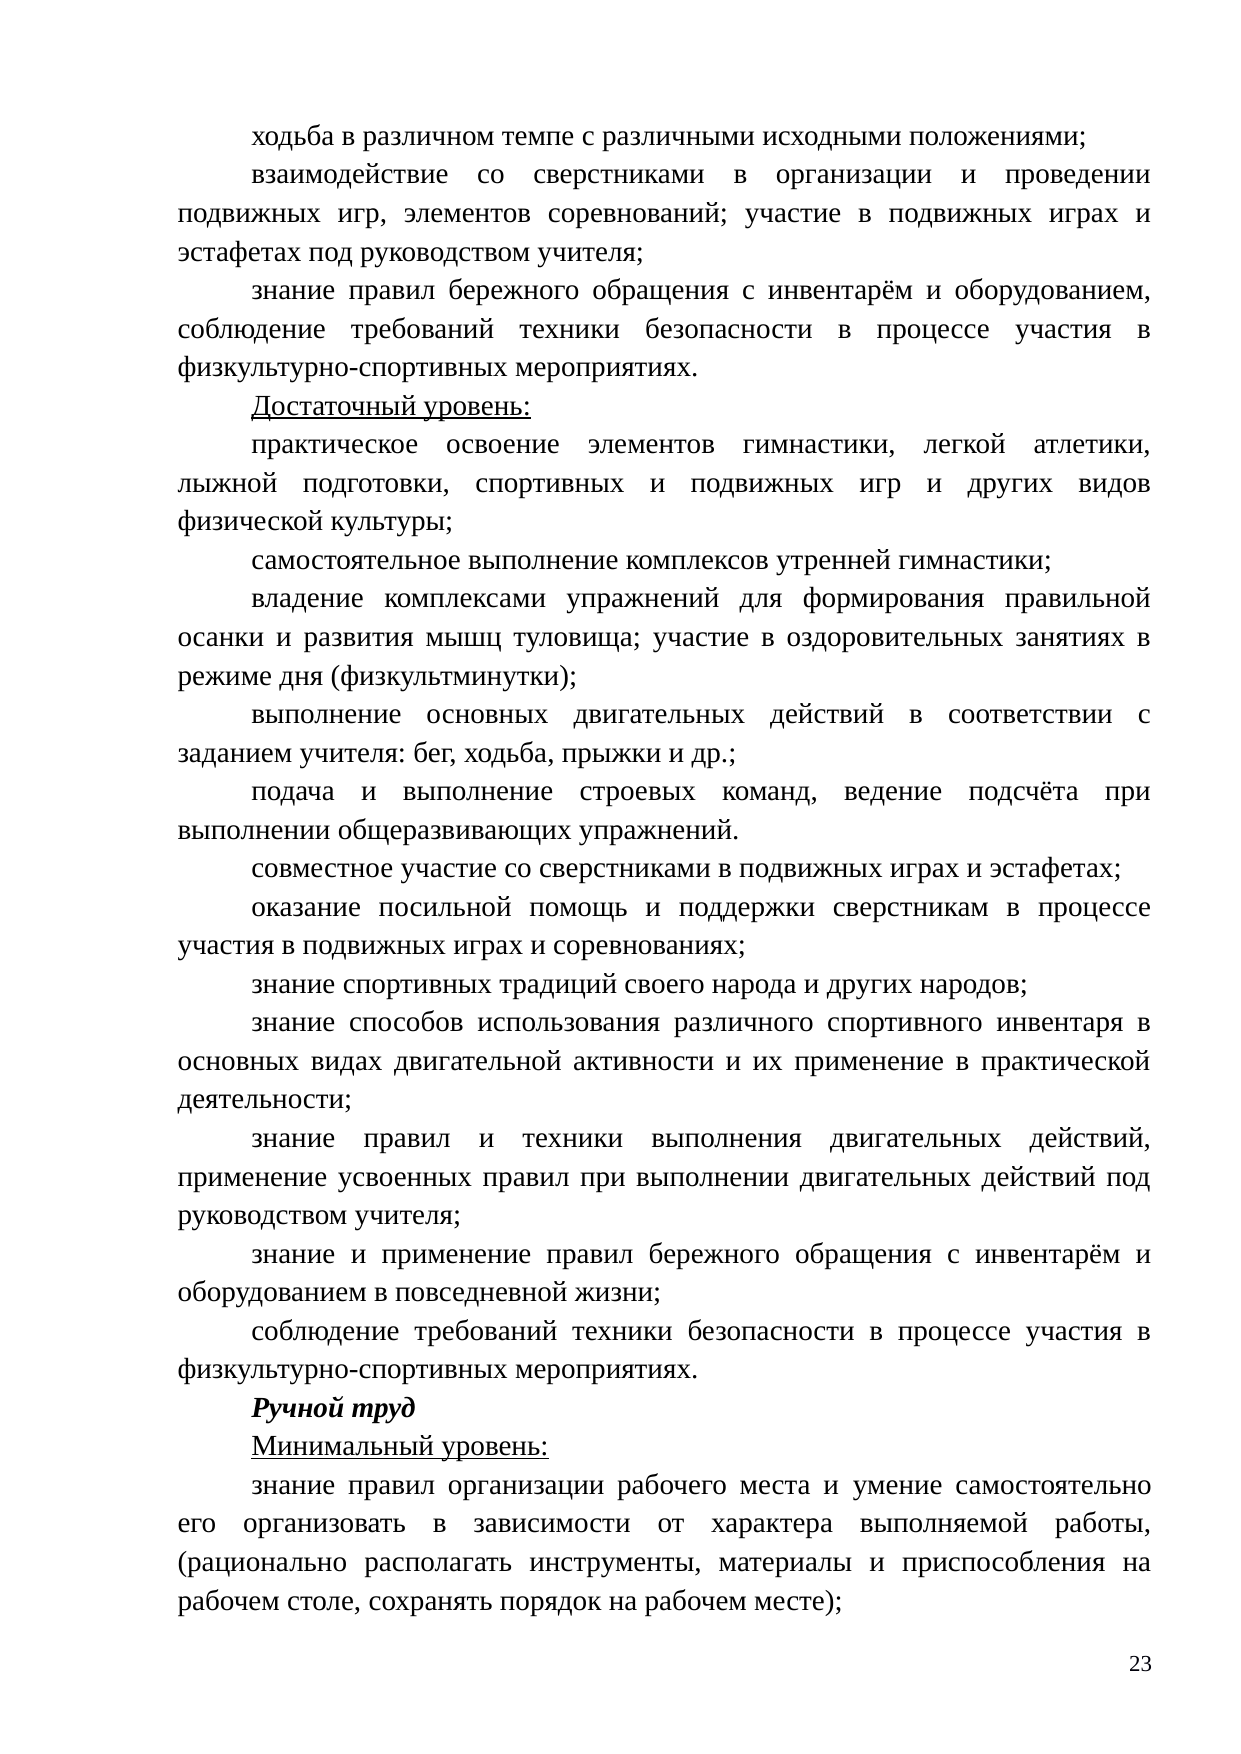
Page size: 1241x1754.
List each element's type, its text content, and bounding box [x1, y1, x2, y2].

list знание правил организации рабочего места и умение самостоятельно его организовать в зависимости от характера выполняемой работы, (рационально располагать инструменты, материалы и приспособления на рабочем столе, сохранять порядок на рабочем месте); [177, 1467, 1152, 1616]
list Минимальный уровень: [177, 1428, 1152, 1462]
text ходьба в различном темпе с различными исходными положениями; [177, 118, 1152, 152]
text знание и применение правил бережного обращения с инвентарём и оборудованием в повседневной жизни; [177, 1236, 1152, 1308]
text соблюдение требований техники безопасности в процессе участия в физкультурно-спортивных мероприятиях. [177, 1313, 1152, 1385]
text знание спортивных традиций своего народа и других народов; [177, 966, 1152, 999]
text взаимодействие со сверстниками в организации и проведении подвижных игр, элементов соревнований; участие в подвижных играх и эстафетах под руководством учителя; [177, 157, 1152, 267]
text оказание посильной помощь и поддержки сверстникам в процессе участия в подвижных играх и соревнованиях; [177, 889, 1152, 961]
text выполнение основных двигательных действий в соответствии с заданием учителя: бег, ходьба, прыжки и др.; [177, 696, 1152, 768]
text практическое освоение элементов гимнастики, легкой атлетики, лыжной подготовки, спортивных и подвижных игр и других видов физической культуры; [177, 426, 1152, 537]
list Достаточный уровень: [177, 388, 1152, 421]
text владение комплексами упражнений для формирования правильной осанки и развития мышц туловища; участие в оздоровительных занятиях в режиме дня (физкультминутки); [177, 581, 1152, 691]
text самостоятельное выполнение комплексов утренней гимнастики; [177, 542, 1152, 576]
text подача и выполнение строевых команд, ведение подсчёта при выполнении общеразвивающих упражнений. [177, 773, 1152, 845]
list Ручной труд [177, 1390, 1152, 1423]
text совместное участие со сверстниками в подвижных играх и эстафетах; [177, 850, 1152, 884]
text знание правил бережного обращения с инвентарём и оборудованием, соблюдение требований техники безопасности в процессе участия в физкультурно-спортивных мероприятиях. [177, 272, 1152, 383]
text знание правил и техники выполнения двигательных действий, применение усвоенных правил при выполнении двигательных действий под руководством учителя; [177, 1120, 1152, 1231]
text знание способов использования различного спортивного инвентаря в основных видах двигательной активности и их применение в практической деятельности; [177, 1004, 1152, 1115]
